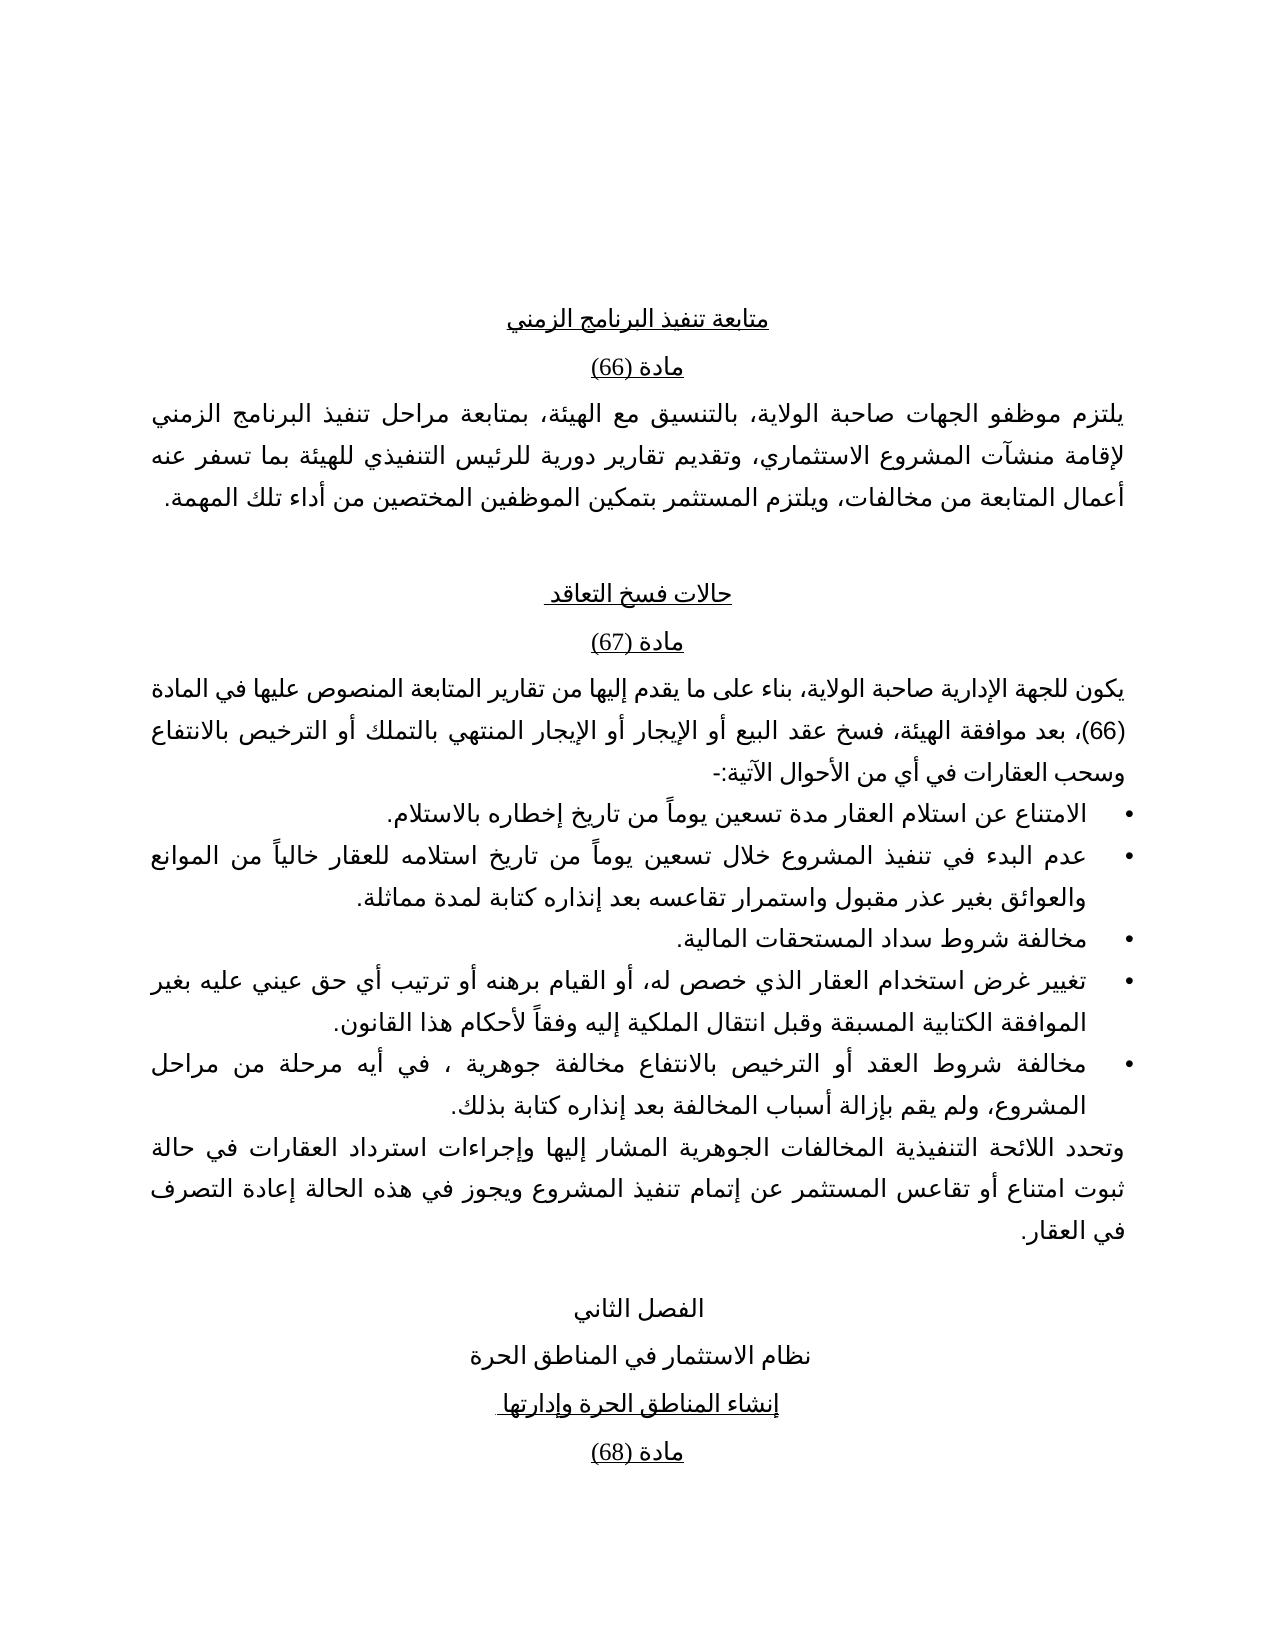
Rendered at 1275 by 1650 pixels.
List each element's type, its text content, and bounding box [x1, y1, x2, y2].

text يلتزم موظفو الجهات صاحبة الولاية، بالتنسيق مع الهيئة، بمتابعة مراحل تنفيذ البرنامج الزمني لإقامة منشآت المشروع الاستثماري، وتقديم تقارير دورية للرئيس التنفيذي للهيئة بما تسفر عنه أعمال المتابعة من مخالفات، ويلتزم المستثمر بتمكين الموظفين المختصين من أداء تلك المهمة. [150, 389, 1126, 514]
text إنشاء المناطق الحرة وإدارتها [150, 1379, 1125, 1421]
text الفصل الثاني [152, 1289, 1125, 1325]
text مادة (67) [150, 617, 1125, 658]
list الامتناع عن استلام العقار مدة تسعين يوماً من تاريخ إخطاره بالاستلام. [150, 789, 1125, 831]
text يكون للجهة الإدارية صاحبة الولاية، بناء على ما يقدم إليها من تقارير المتابعة المنصوص عليها في المادة (66)، بعد موافقة الهيئة، فسخ عقد البيع أو الإيجار أو الإيجار المنتهي بالتملك أو الترخيص بالانتفاع وسحب العقارات في أي من الأحوال الآتية:- [150, 664, 1126, 789]
text نظام الاستثمار في المناطق الحرة [150, 1331, 1125, 1373]
list مخالفة شروط العقد أو الترخيص بالانتفاع مخالفة جوهرية ، في أيه مرحلة من مراحل المشروع، ولم يقم بإزالة أسباب المخالفة بعد إنذاره كتابة بذلك. [150, 1039, 1125, 1123]
text مادة (68) [150, 1427, 1125, 1469]
text وتحدد اللائحة التنفيذية المخالفات الجوهرية المشار إليها وإجراءات استرداد العقارات في حالة ثبوت امتناع أو تقاعس المستثمر عن إتمام تنفيذ المشروع ويجوز في هذه الحالة إعادة التصرف في العقار. [150, 1123, 1126, 1248]
list تغيير غرض استخدام العقار الذي خصص له، أو القيام برهنه أو ترتيب أي حق عيني عليه بغير الموافقة الكتابية المسبقة وقبل انتقال الملكية إليه وفقاً لأحكام هذا القانون. [150, 956, 1125, 1039]
list عدم البدء في تنفيذ المشروع خلال تسعين يوماً من تاريخ استلامه للعقار خالياً من الموانع والعوائق بغير عذر مقبول واستمرار تقاعسه بعد إنذاره كتابة لمدة مماثلة. [150, 831, 1125, 914]
list مخالفة شروط سداد المستحقات المالية. [150, 914, 1125, 956]
text حالات فسخ التعاقد [150, 569, 1125, 610]
text مادة (66) [150, 342, 1125, 383]
text متابعة تنفيذ البرنامج الزمني [150, 294, 1125, 335]
